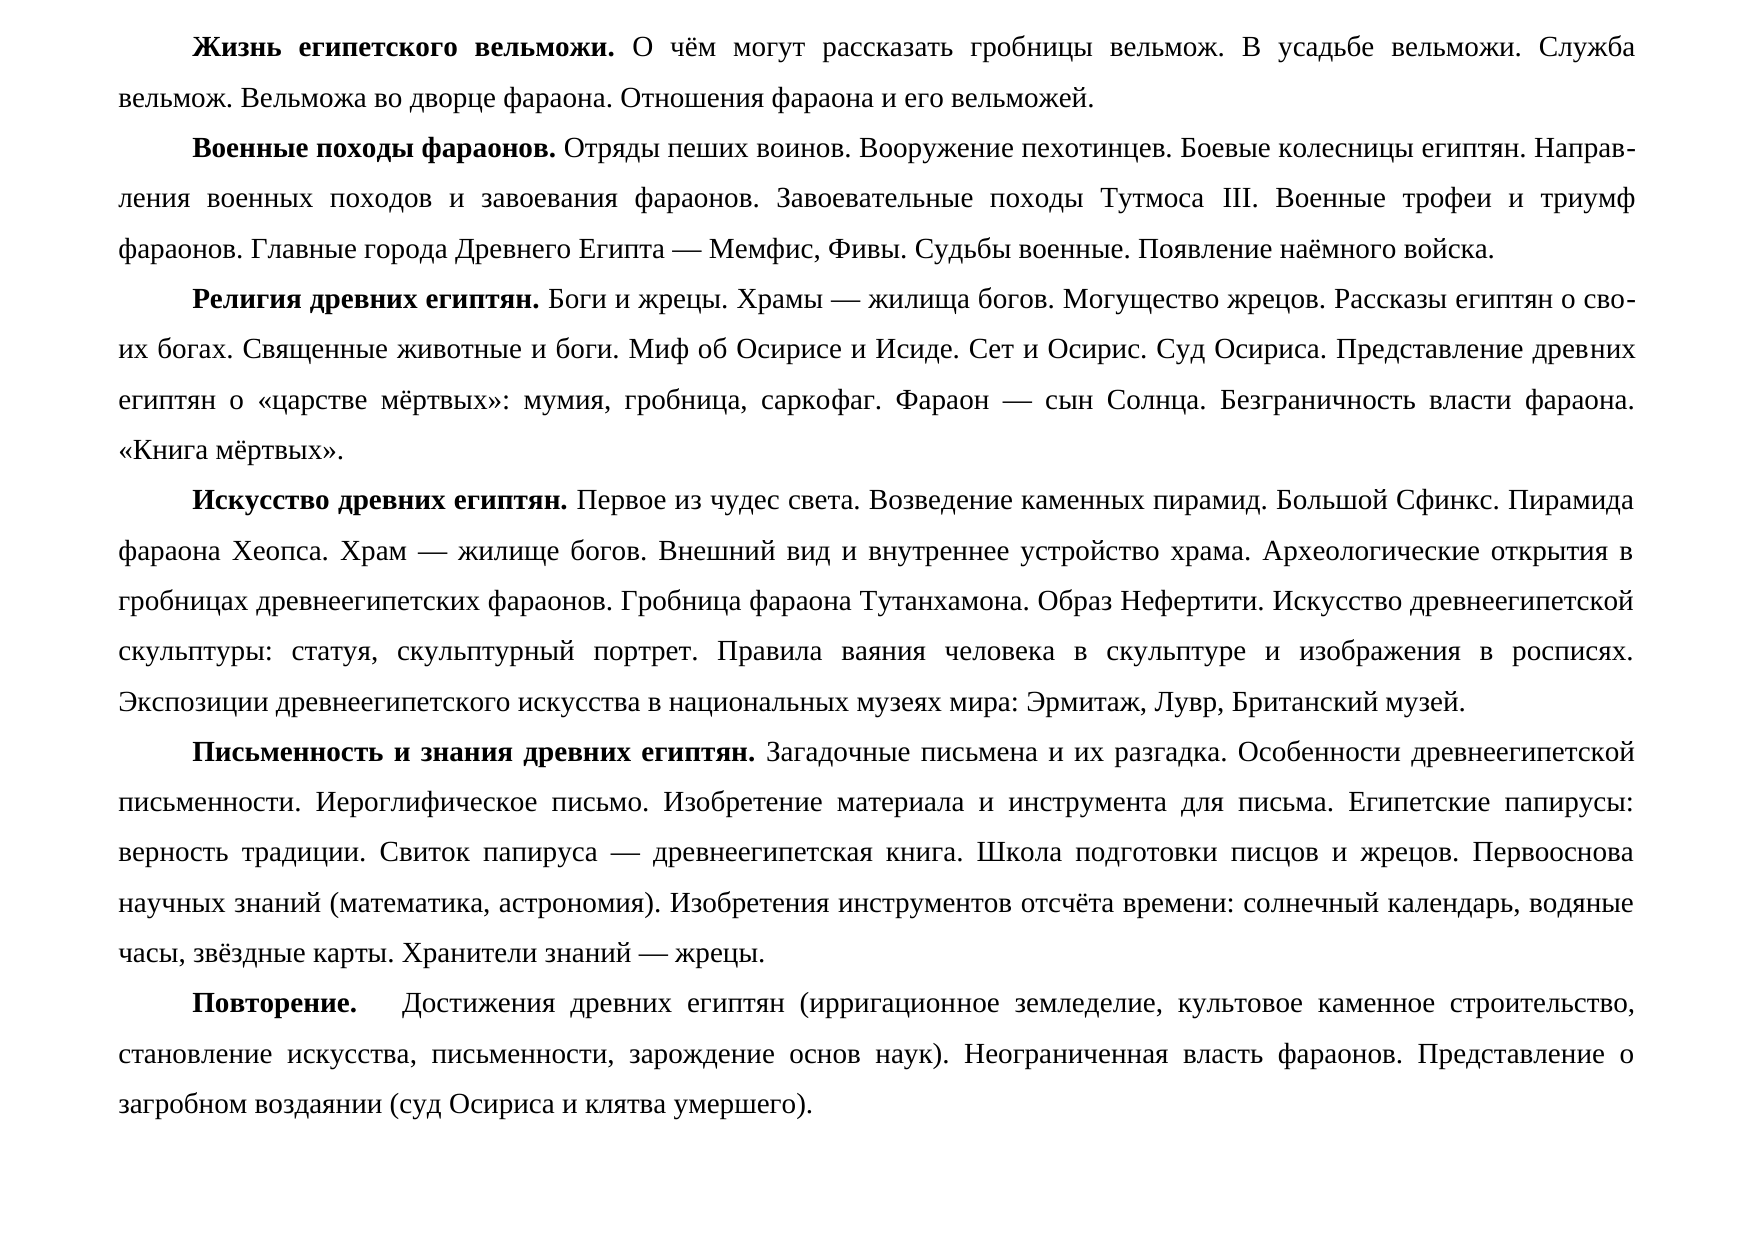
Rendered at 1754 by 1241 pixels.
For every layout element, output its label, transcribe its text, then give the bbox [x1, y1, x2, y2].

text Религия древних египтян. Боги и жрецы. Храмы — жилища богов. Могущество жрецов. Рассказы египтян о своих богах. Священные животные и боги. Миф об Осирисе и Исиде. Сет и Осирис. Суд Осириса. Представление древних египтян о «царстве мёртвых»: мумия, гробница, саркофаг. Фараон — сын Солнца. Безграничность власти фараона. «Книга мёртвых». [118, 281, 1636, 466]
text Искусство древних египтян. Первое из чудес света. Возведение каменных пирамид. Большой Сфинкс. Пирамида фараона Хеопса. Храм — жилище богов. Внешний вид и внутреннее устройство храма. Археологические открытия в гробницах древнеегипетских фараонов. Гробница фараона Тутанхамона. Образ Нефертити. Искусство древнеегипетской скульптуры: статуя, скульптурный портрет. Правила ваяния человека в скульптуре и изображения в росписях. Экспозиции древнеегипетского искусства в национальных музеях мира: Эрмитаж, Лувр, Британский музей. [118, 482, 1636, 717]
text Военные походы фараонов. Отряды пеших воинов. Вооружение пехотинцев. Боевые колесницы египтян. Направления военных походов и завоевания фараонов. Завоевательные походы Тутмоса III. Военные трофеи и триумф фараонов. Главные города Древнего Египта — Мемфис, Фивы. Судьбы военные. Появление наёмного войска. [118, 130, 1636, 264]
text Жизнь египетского вельможи. О чём могут рассказать гробницы вельмож. В усадьбе вельможи. Служба вельмож. Вельможа во дворце фараона. Отношения фараона и его вельможей. [118, 29, 1636, 113]
text Повторение. Достижения древних египтян (ирригационное земледелие, культовое каменное строительство, становление искусства, письменности, зарождение основ наук). Неограниченная власть фараонов. Представление о загробном воздаянии (суд Осириса и клятва умершего). [118, 986, 1636, 1120]
text Письменность и знания древних египтян. Загадочные письмена и их разгадка. Особенности древнеегипетской письменности. Иероглифическое письмо. Изобретение материала и инструмента для письма. Египетские папирусы: верность традиции. Свиток папируса — древнеегипетская книга. Школа подготовки писцов и жрецов. Первооснова научных знаний (математика, астрономия). Изобретения инструментов отсчёта времени: солнечный календарь, водяные часы, звёздные карты. Хранители знаний — жрецы. [118, 734, 1636, 969]
